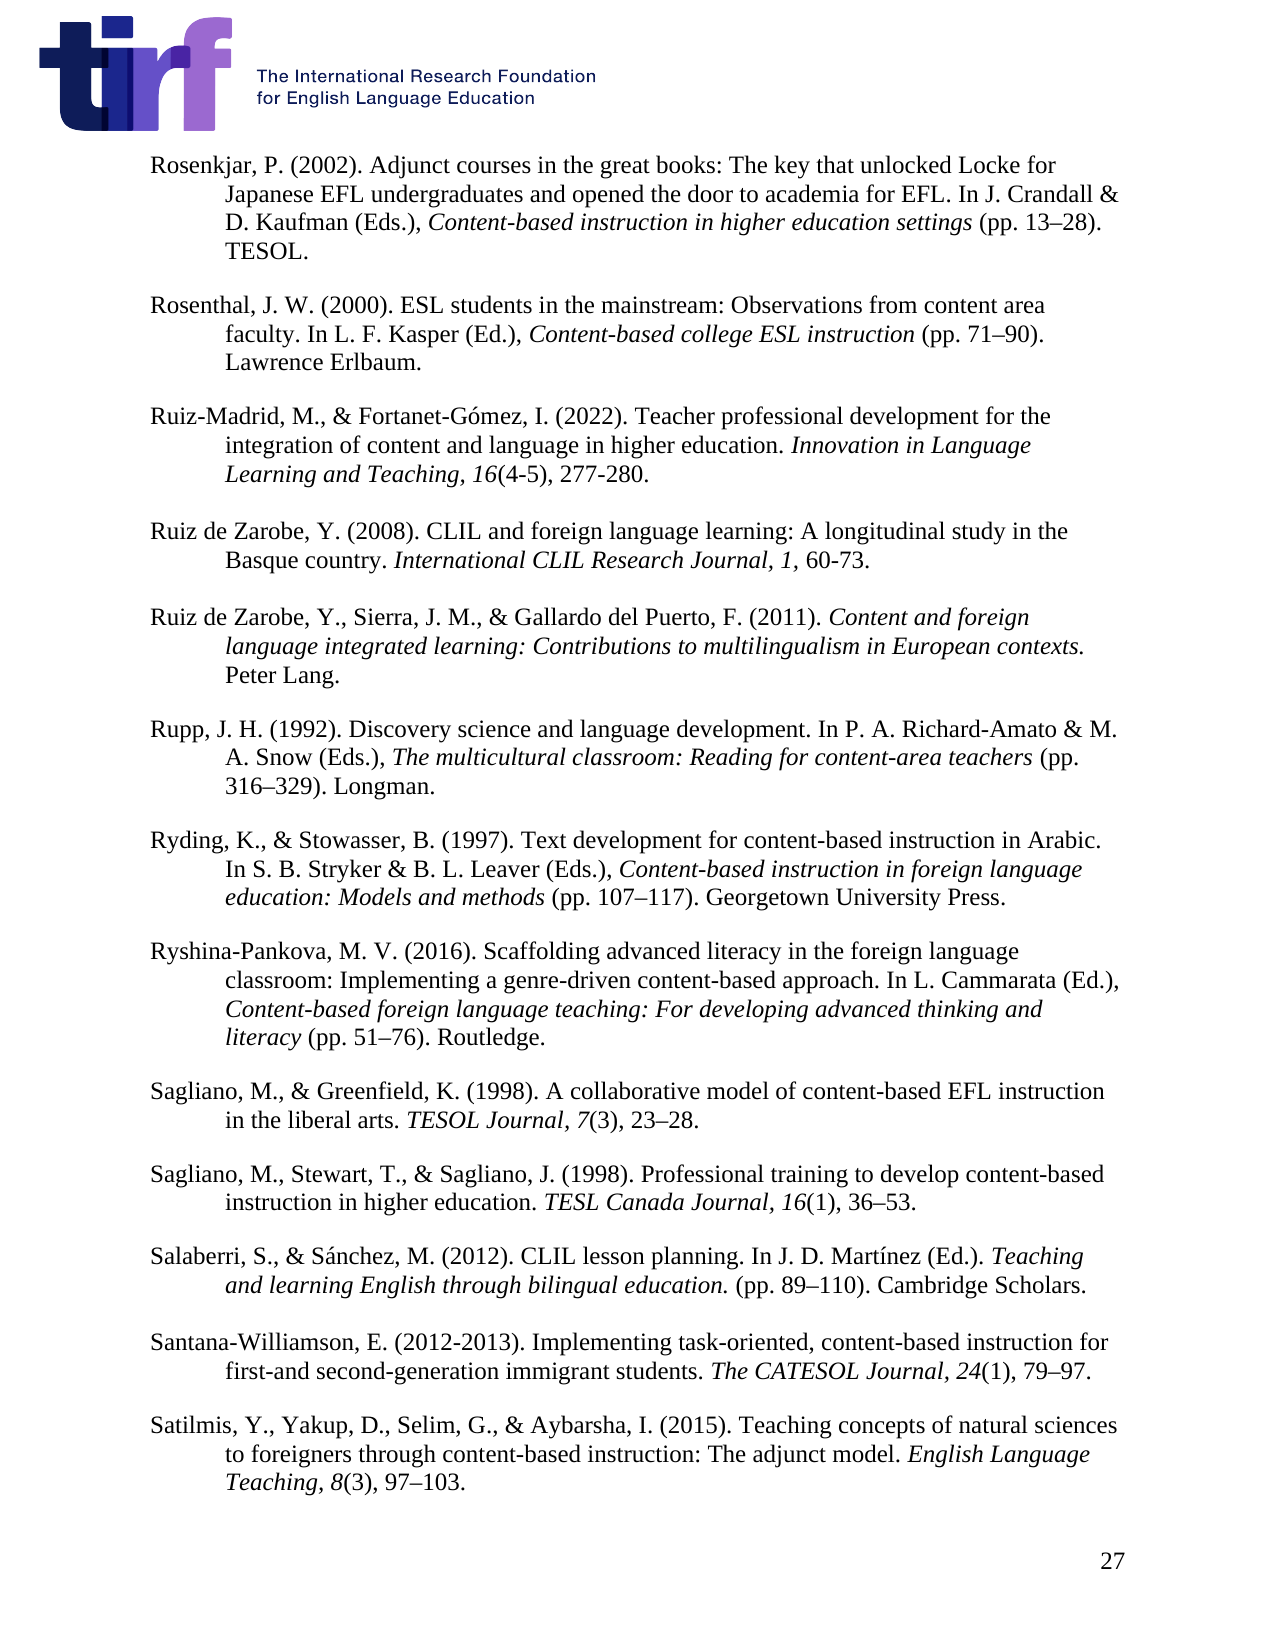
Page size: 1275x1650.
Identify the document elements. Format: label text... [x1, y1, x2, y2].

text Ryshina-Pankova, M. V. (2016). Scaffolding advanced literacy in the foreign language classroom: Implementing a genre-driven content-based approach. In L. Cammarata (Ed.), Content-based foreign language teaching: For developing advanced thinking and literacy (pp. 51–76). Routledge. [150, 936, 1125, 1051]
text Ryding, K., & Stowasser, B. (1997). Text development for content-based instruction in Arabic. In S. B. Stryker & B. L. Leaver (Eds.), Content-based instruction in foreign language education: Models and methods (pp. 107–117). Georgetown University Press. [150, 825, 1125, 911]
text Ruiz de Zarobe, Y. (2008). CLIL and foreign language learning: A longitudinal study in the Basque country. International CLIL Research Journal, 1, 60-73. [150, 516, 1125, 574]
text Ruiz-Madrid, M., & Fortanet-Gómez, I. (2022). Teacher professional development for the integration of content and language in higher education. Innovation in Language Learning and Teaching, 16(4-5), 277-280. [150, 401, 1125, 487]
text Ruiz de Zarobe, Y., Sierra, J. M., & Gallardo del Puerto, F. (2011). Content and foreign language integrated learning: Contributions to multilingualism in European contexts. Peter Lang. [150, 602, 1125, 689]
text Rupp, J. H. (1992). Discovery science and language development. In P. A. Richard-Amato & M. A. Snow (Eds.), The multicultural classroom: Reading for content-area teachers (pp. 316–329). Longman. [150, 714, 1125, 800]
text Rosenkjar, P. (2002). Adjunct courses in the great books: The key that unlocked Locke for Japanese EFL undergraduates and opened the door to academia for EFL. In J. Crandall & D. Kaufman (Eds.), Content-based instruction in higher education settings (pp. 13–28). TESOL. [150, 150, 1125, 265]
picture [39, 16, 602, 131]
text Satilmis, Y., Yakup, D., Selim, G., & Aybarsha, I. (2015). Teaching concepts of natural sciences to foreigners through content-based instruction: The adjunct model. English Language Teaching, 8(3), 97–103. [150, 1410, 1125, 1496]
text Sagliano, M., Stewart, T., & Sagliano, J. (1998). Professional training to develop content-based instruction in higher education. TESL Canada Journal, 16(1), 36–53. [150, 1159, 1125, 1216]
text Santana-Williamson, E. (2012-2013). Implementing task-oriented, content-based instruction for first-and second-generation immigrant students. The CATESOL Journal, 24(1), 79–97. [150, 1327, 1125, 1385]
text Sagliano, M., & Greenfield, K. (1998). A collaborative model of content-based EFL instruction in the liberal arts. TESOL Journal, 7(3), 23–28. [150, 1076, 1125, 1134]
text Salaberri, S., & Sánchez, M. (2012). CLIL lesson planning. In J. D. Martínez (Ed.). Teaching and learning English through bilingual education. (pp. 89–110). Cambridge Scholars. [150, 1241, 1125, 1299]
text Rosenthal, J. W. (2000). ESL students in the mainstream: Observations from content area faculty. In L. F. Kasper (Ed.), Content-based college ESL instruction (pp. 71–90). Lawrence Erlbaum. [150, 290, 1125, 376]
